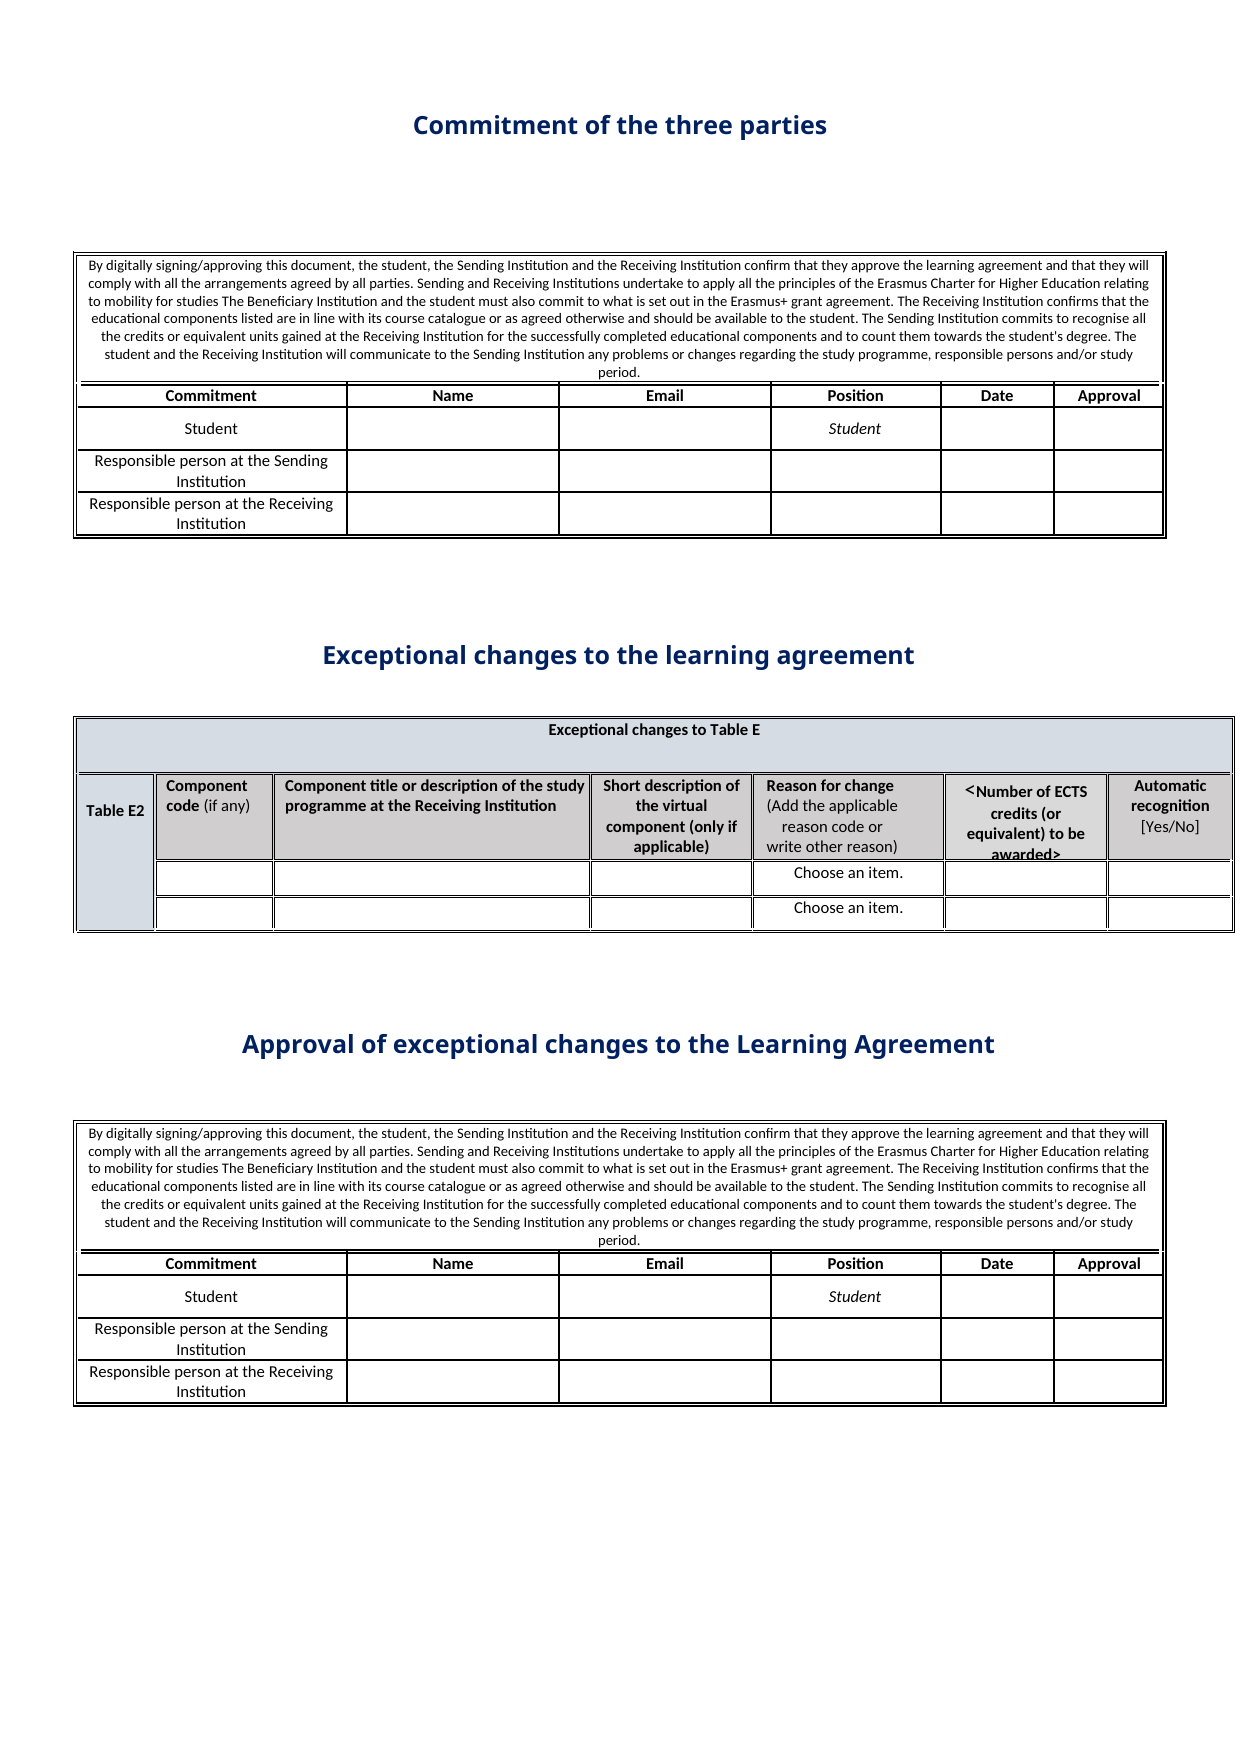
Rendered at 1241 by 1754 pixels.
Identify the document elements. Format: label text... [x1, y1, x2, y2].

table_cell Responsible person at the Receiving Institution [77, 1360, 346, 1402]
table_cell [560, 1276, 770, 1317]
table_cell Name [348, 1254, 558, 1274]
table_cell Position [772, 1254, 940, 1274]
table_cell [945, 898, 1107, 930]
table_cell [348, 1276, 558, 1317]
table_cell Short description of the virtual component (only if applicable) [592, 775, 751, 859]
table_cell Responsible person at the Receiving Institution [77, 492, 346, 534]
table_cell [772, 1319, 940, 1359]
table_cell Date [942, 1254, 1053, 1274]
table_cell [1055, 451, 1162, 491]
table_cell [772, 451, 940, 491]
table_cell Choose an item. [753, 898, 944, 930]
table_cell [1107, 895, 1232, 930]
table_header By digitally signing/approving this document, the student, the Sending Institution and the Receiving Institution confirm that they approve the learning agreement and that they will comply with all the arrangements agreed by all parties. Sending and Receiving Institutions undertake to apply all the principles of the Erasmus Charter for Higher Education relating to mobility for studies The Beneficiary Institution and the student must also commit to what is set out in the Erasmus+ grant agreement. The Receiving Institution confirms that the educational components listed are in line with its course catalogue or as agreed otherwise and should be available to the student. The Sending Institution commits to recognise all the credits or equivalent units gained at the Receiving Institution for the successfully completed educational components and to count them towards the student's degree. The student and the Receiving Institution will communicate to the Sending Institution any problems or changes regarding the study programme, responsible persons and/or study period. [77, 256, 1162, 381]
table_cell Name [348, 386, 558, 406]
table_header Exceptional changes to Table E [77, 719, 1232, 772]
table_cell [348, 1361, 558, 1402]
text Commitment of the three parties [75, 108, 1165, 142]
table_cell Reason for change (Add the applicable reason code or write other reason) [754, 775, 943, 859]
table_cell [1055, 1361, 1162, 1402]
table_cell Table E2 [75, 772, 155, 930]
table_cell <Number of ECTS credits (or equivalent) to be awarded> [946, 775, 1106, 859]
table_cell [1055, 493, 1162, 534]
text Approval of exceptional changes to the Learning Agreement [75, 1026, 1162, 1060]
table_cell Position [772, 386, 940, 406]
table_cell [348, 493, 558, 534]
table_cell [275, 862, 589, 894]
table_cell [560, 1361, 770, 1402]
table_cell Student [77, 1275, 346, 1317]
table_cell [942, 1361, 1053, 1402]
table_cell [942, 1276, 1053, 1317]
table_cell Student [772, 408, 940, 448]
table_cell Commitment [75, 1249, 346, 1274]
table_cell [155, 895, 274, 930]
table_cell Responsible person at the Sending Institution [77, 1318, 346, 1359]
table_cell Email [560, 1254, 770, 1274]
table_cell [560, 493, 770, 534]
table_cell [1055, 1276, 1162, 1317]
table_cell [942, 1319, 1053, 1359]
table_cell [157, 862, 272, 894]
table_cell [560, 451, 770, 491]
table_cell [348, 1319, 558, 1359]
table_cell Responsible person at the Sending Institution [77, 450, 346, 491]
table_cell [1055, 1319, 1162, 1359]
table_cell [1107, 859, 1233, 894]
table_cell Component code (if any) [157, 775, 272, 859]
table_cell Automatic recognition [Yes/No] [1107, 772, 1233, 859]
table_cell [590, 895, 753, 930]
table_cell Student [772, 1276, 940, 1317]
table_cell [942, 408, 1053, 448]
table_cell Approval [1055, 1249, 1164, 1274]
table_cell [348, 451, 558, 491]
table_header By digitally signing/approving this document, the student, the Sending Institution and the Receiving Institution confirm that they approve the learning agreement and that they will comply with all the arrangements agreed by all parties. Sending and Receiving Institutions undertake to apply all the principles of the Erasmus Charter for Higher Education relating to mobility for studies The Beneficiary Institution and the student must also commit to what is set out in the Erasmus+ grant agreement. The Receiving Institution confirms that the educational components listed are in line with its course catalogue or as agreed otherwise and should be available to the student. The Sending Institution commits to recognise all the credits or equivalent units gained at the Receiving Institution for the successfully completed educational components and to count them towards the student's degree. The student and the Receiving Institution will communicate to the Sending Institution any problems or changes regarding the study programme, responsible persons and/or study period. [77, 1124, 1162, 1249]
text Exceptional changes to the learning agreement [75, 637, 1162, 671]
table_cell Component title or description of the study programme at the Receiving Institution [275, 775, 589, 859]
table_cell [946, 862, 1106, 894]
table_cell [592, 862, 751, 894]
table_cell [772, 1361, 940, 1402]
table_cell [772, 493, 940, 534]
table_cell [1055, 408, 1162, 448]
table_cell [942, 493, 1053, 534]
table_cell Commitment [75, 381, 346, 406]
table_cell Date [942, 386, 1053, 406]
table_cell [560, 408, 770, 448]
table_cell [560, 1319, 770, 1359]
table_cell [274, 898, 590, 930]
table_cell Student [77, 407, 346, 448]
table_cell Approval [1055, 381, 1164, 406]
table_cell Choose an item. [754, 862, 943, 894]
table_cell Email [560, 386, 770, 406]
table_cell [348, 408, 558, 448]
table_cell [942, 451, 1053, 491]
